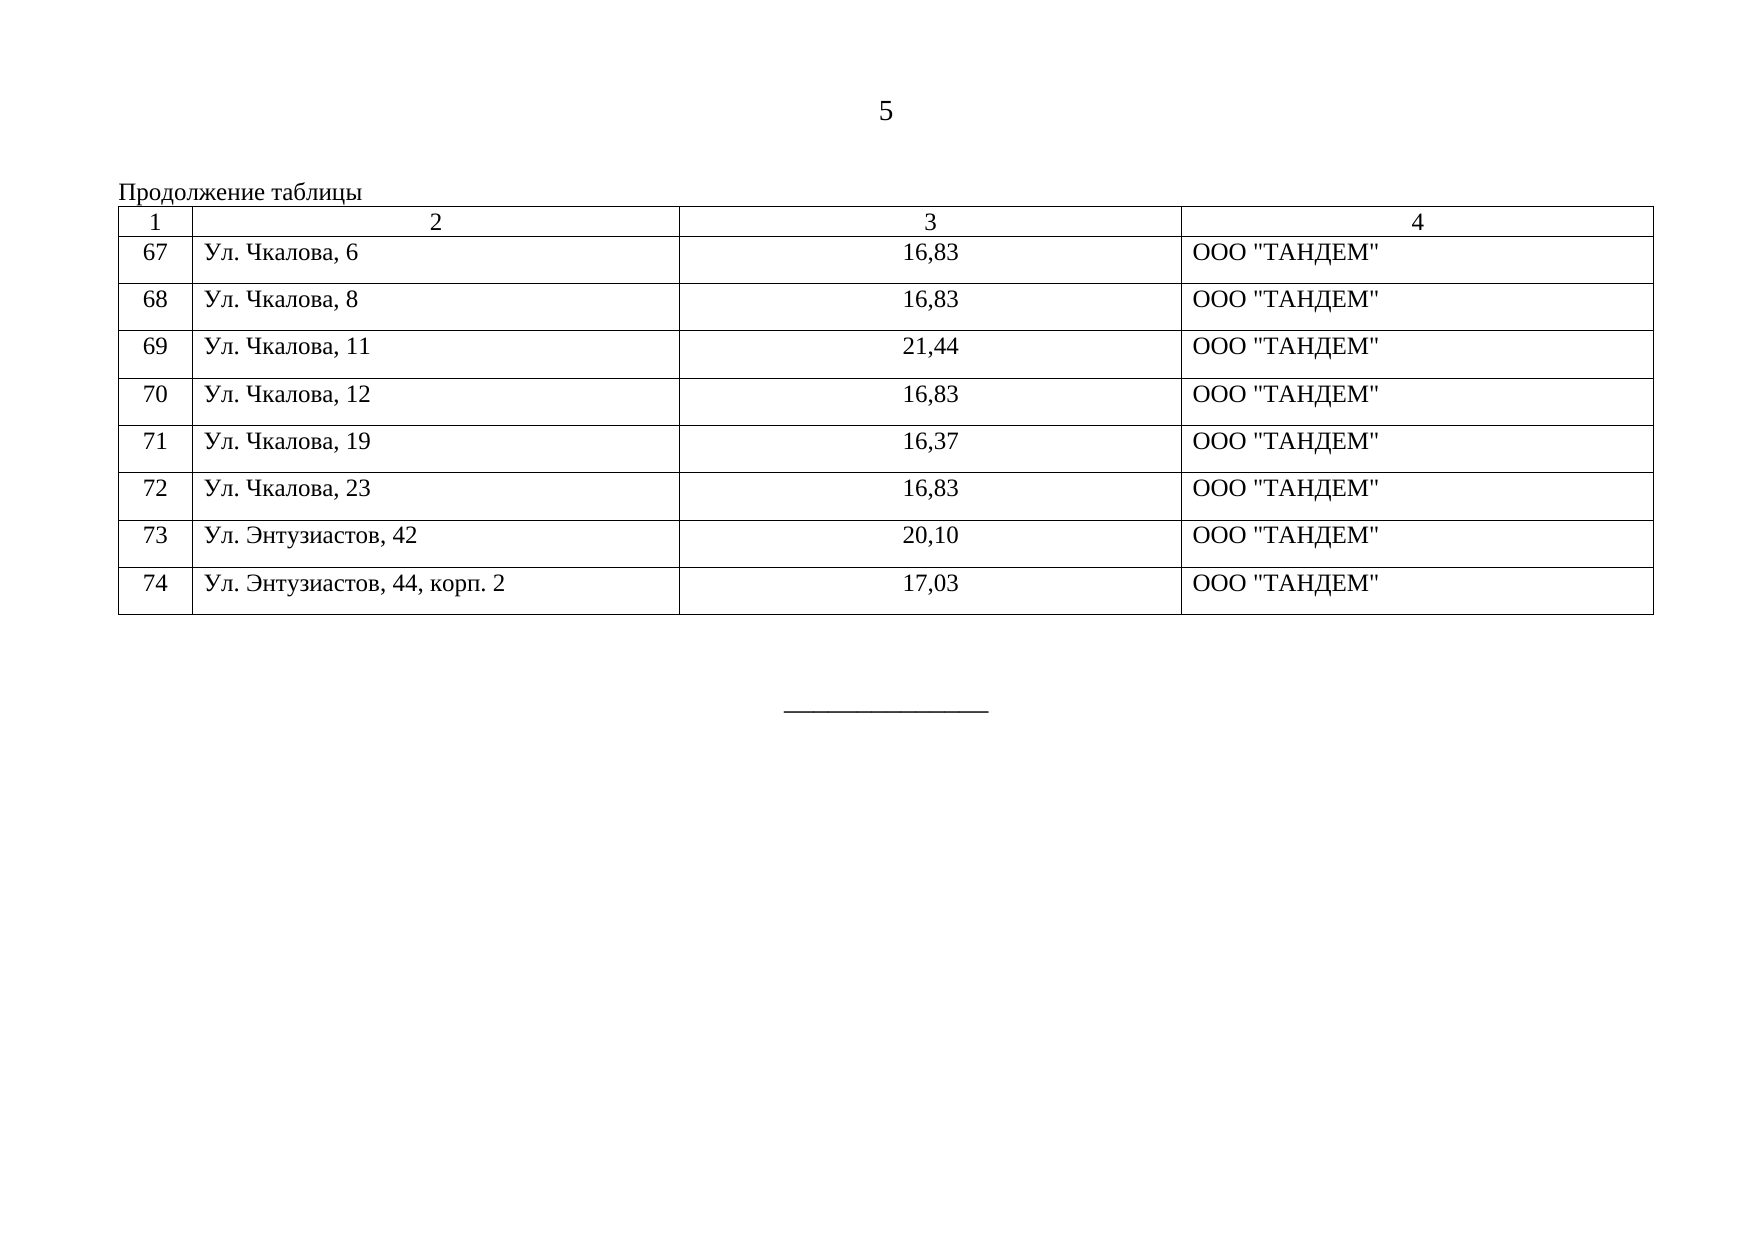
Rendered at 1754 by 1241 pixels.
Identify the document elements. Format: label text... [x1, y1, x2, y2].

table_header 1 [119, 207, 192, 236]
table_cell 72 [119, 473, 192, 519]
text ______________ [118, 682, 1654, 716]
table_cell 17,03 [680, 568, 1181, 614]
table_cell Ул. Энтузиастов, 42 [193, 521, 679, 567]
table_header 3 [680, 207, 1181, 236]
table_cell Ул. Чкалова, 19 [193, 426, 679, 472]
table_cell 67 [119, 237, 192, 283]
table_cell ООО "ТАНДЕМ" [1182, 331, 1653, 378]
table_cell 74 [119, 568, 192, 614]
table_cell ООО "ТАНДЕМ" [1182, 473, 1653, 519]
table_cell ООО "ТАНДЕМ" [1182, 568, 1653, 614]
table_header 4 [1182, 207, 1653, 236]
table_cell 16,37 [680, 426, 1181, 472]
table_cell 73 [119, 521, 192, 567]
table_cell 69 [119, 331, 192, 378]
table_cell ООО "ТАНДЕМ" [1182, 379, 1653, 425]
table_cell 16,83 [680, 379, 1181, 425]
table_cell 71 [119, 426, 192, 472]
table_cell 21,44 [680, 331, 1181, 378]
table_cell 70 [119, 379, 192, 425]
table_cell 20,10 [680, 521, 1181, 567]
table_cell 16,83 [680, 284, 1181, 330]
table_cell Ул. Чкалова, 12 [193, 379, 679, 425]
table_cell Ул. Чкалова, 23 [193, 473, 679, 519]
table_cell ООО "ТАНДЕМ" [1182, 284, 1653, 330]
table_cell ООО "ТАНДЕМ" [1182, 237, 1653, 283]
table_cell 16,83 [680, 473, 1181, 519]
table_cell Ул. Чкалова, 8 [193, 284, 679, 330]
table_cell ООО "ТАНДЕМ" [1182, 521, 1653, 567]
table_cell Ул. Энтузиастов, 44, корп. 2 [193, 568, 679, 614]
table_header 2 [193, 207, 679, 236]
table_cell 68 [119, 284, 192, 330]
table_cell Ул. Чкалова, 6 [193, 237, 679, 283]
table_cell Ул. Чкалова, 11 [193, 331, 679, 378]
table_cell ООО "ТАНДЕМ" [1182, 426, 1653, 472]
text Продолжение таблицы [118, 177, 1654, 206]
table_cell 16,83 [680, 237, 1181, 283]
